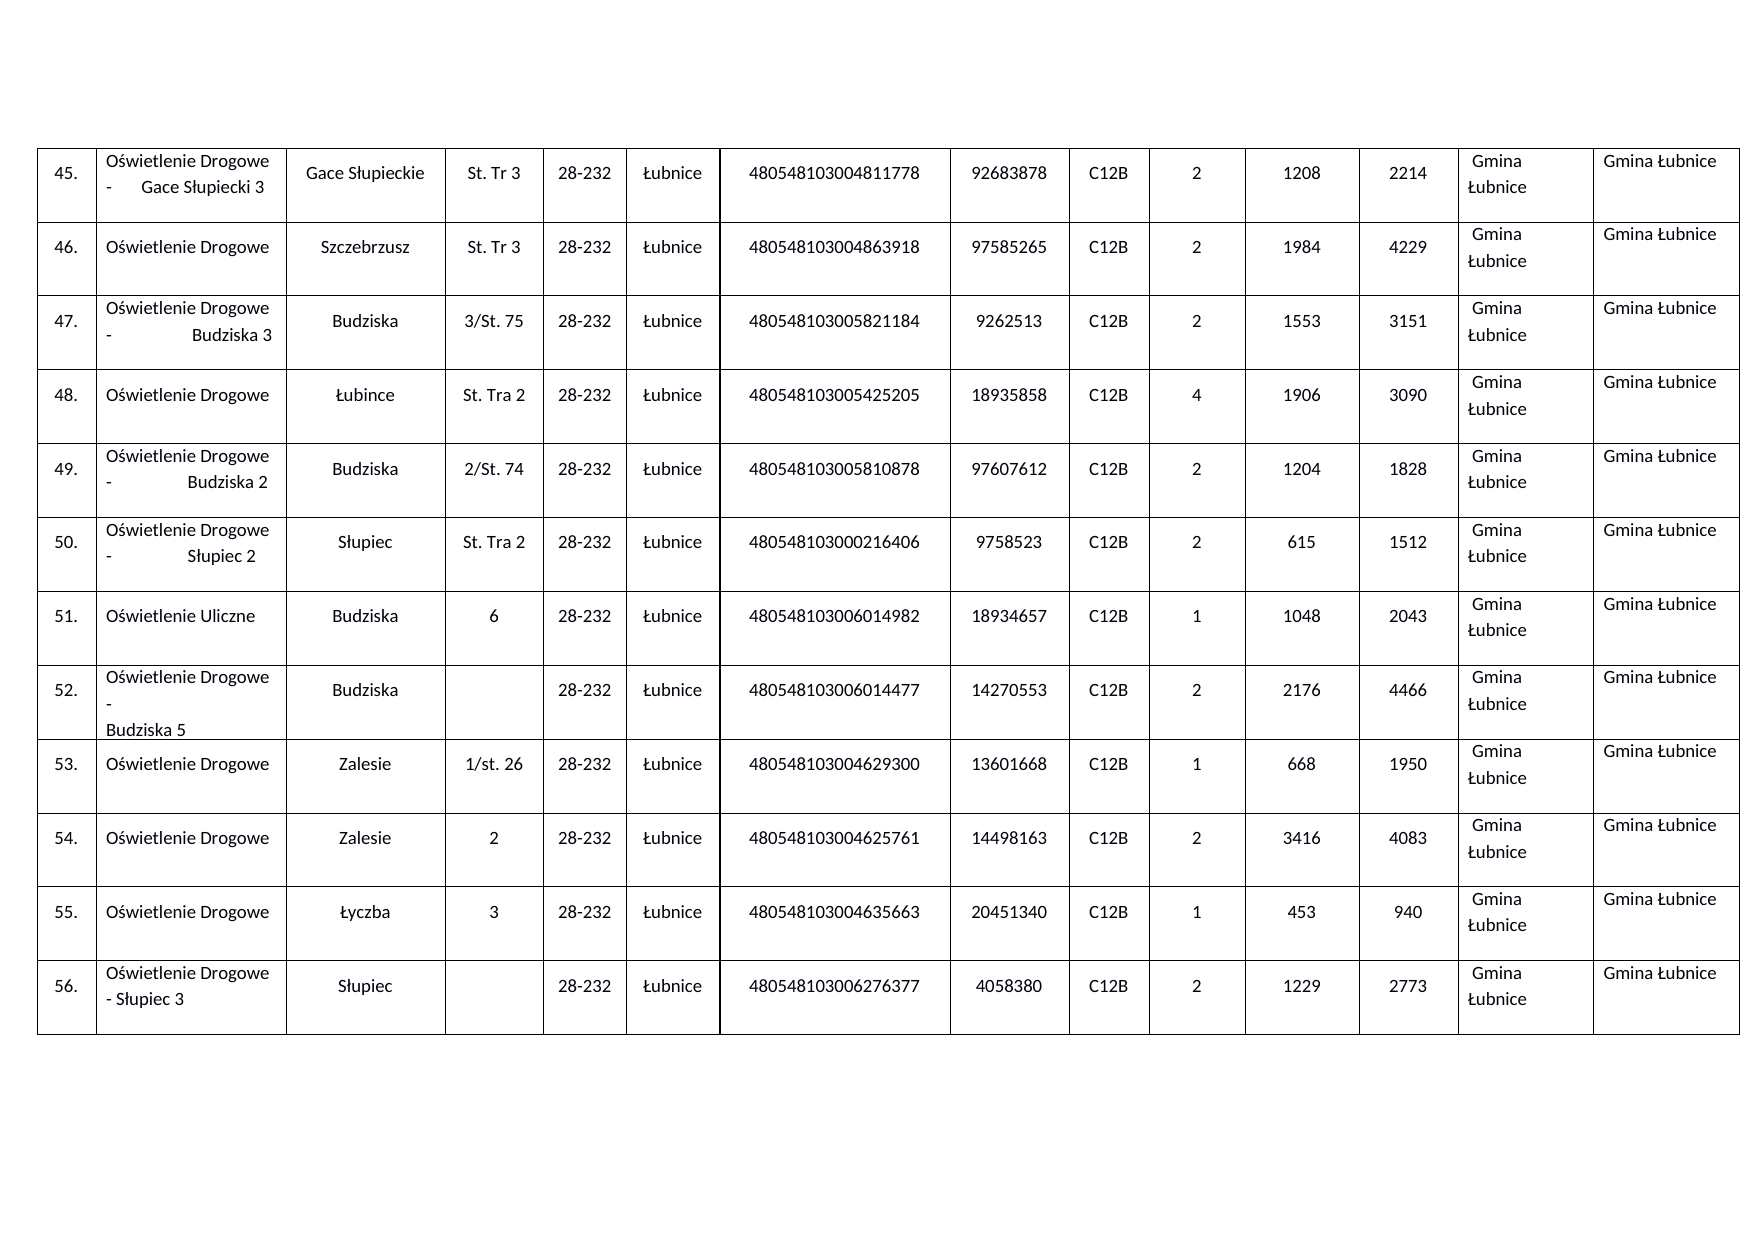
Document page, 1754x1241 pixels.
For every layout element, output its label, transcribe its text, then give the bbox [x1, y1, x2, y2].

table_cell 28-232 [544, 444, 626, 517]
table_cell Łubnice [627, 223, 719, 295]
table_cell 51. [38, 592, 96, 665]
table_cell 3 [446, 887, 543, 960]
table_cell Łubnice [627, 814, 719, 886]
table_cell 2 [1150, 666, 1245, 738]
table_cell Budziska [287, 666, 445, 738]
table_cell Gmina Łubnice [1594, 223, 1739, 295]
table_cell 3/St. 75 [446, 296, 543, 369]
table_cell Oświetlenie Drogowe - Słupiec 3 [97, 961, 286, 1034]
table_cell 18934657 [951, 592, 1069, 665]
table_cell C12B [1070, 149, 1149, 222]
table_cell Oświetlenie Drogowe - Słupiec 2 [97, 518, 286, 591]
table_cell 28-232 [544, 592, 626, 665]
table_cell Łyczba [287, 887, 445, 960]
table_cell [446, 666, 543, 738]
table_cell C12B [1070, 961, 1149, 1034]
table_cell 480548103006276377 [721, 961, 950, 1034]
table_cell 28-232 [544, 370, 626, 443]
table_cell 1/st. 26 [446, 740, 543, 812]
table_cell Budziska [287, 296, 445, 369]
table_cell Oświetlenie Drogowe [97, 223, 286, 295]
table_cell 18935858 [951, 370, 1069, 443]
table_cell 3416 [1246, 814, 1359, 886]
table_cell 480548103005821184 [721, 296, 950, 369]
table_cell 1950 [1360, 740, 1458, 812]
table_cell Łubnice [627, 961, 719, 1034]
table_cell Szczebrzusz [287, 223, 445, 295]
table_cell 940 [1360, 887, 1458, 960]
table_cell 1 [1150, 592, 1245, 665]
table_cell Łubnice [627, 444, 719, 517]
table_cell 1208 [1246, 149, 1359, 222]
table_cell 97585265 [951, 223, 1069, 295]
table_cell 56. [38, 961, 96, 1034]
table_cell Gmina Łubnice [1594, 518, 1739, 591]
table_cell Gmina Łubnice [1594, 444, 1739, 517]
table_cell Gmina Łubnice [1459, 814, 1593, 886]
table_cell 54. [38, 814, 96, 886]
table_cell Gmina Łubnice [1459, 887, 1593, 960]
table_cell 1 [1150, 887, 1245, 960]
table_cell 4083 [1360, 814, 1458, 886]
table_cell 2 [1150, 296, 1245, 369]
table_cell 4229 [1360, 223, 1458, 295]
table_cell Łubnice [627, 370, 719, 443]
table_cell Zalesie [287, 814, 445, 886]
table_cell St. Tra 2 [446, 518, 543, 591]
table_cell 28-232 [544, 296, 626, 369]
table_cell Gmina Łubnice [1459, 223, 1593, 295]
table_cell 13601668 [951, 740, 1069, 812]
table_cell 6 [446, 592, 543, 665]
table_cell C12B [1070, 666, 1149, 738]
table_cell 1048 [1246, 592, 1359, 665]
table_cell St. Tr 3 [446, 223, 543, 295]
table_cell 28-232 [544, 740, 626, 812]
table_cell 1906 [1246, 370, 1359, 443]
table_cell 480548103005810878 [721, 444, 950, 517]
table_cell Łubnice [627, 666, 719, 738]
table_cell 2 [446, 814, 543, 886]
table_cell 4 [1150, 370, 1245, 443]
table_cell 480548103005425205 [721, 370, 950, 443]
table_cell Budziska [287, 444, 445, 517]
table_cell Gmina Łubnice [1459, 149, 1593, 222]
table_cell Oświetlenie Drogowe - Budziska 5 [97, 666, 286, 738]
table_cell 28-232 [544, 814, 626, 886]
table_cell 49. [38, 444, 96, 517]
table_cell Oświetlenie Drogowe - Gace Słupiecki 3 [97, 149, 286, 222]
table_cell Gace Słupieckie [287, 149, 445, 222]
table_cell Oświetlenie Drogowe [97, 740, 286, 812]
table_cell 14270553 [951, 666, 1069, 738]
table_cell 28-232 [544, 223, 626, 295]
table_cell Gmina Łubnice [1594, 370, 1739, 443]
table_cell 480548103006014477 [721, 666, 950, 738]
table_cell 92683878 [951, 149, 1069, 222]
table_cell C12B [1070, 518, 1149, 591]
table_cell C12B [1070, 740, 1149, 812]
table_cell 2043 [1360, 592, 1458, 665]
table_cell 28-232 [544, 149, 626, 222]
table_cell 4466 [1360, 666, 1458, 738]
table_cell Gmina Łubnice [1459, 296, 1593, 369]
table_cell 9262513 [951, 296, 1069, 369]
table_cell Gmina Łubnice [1459, 666, 1593, 738]
table_cell Łubnice [627, 592, 719, 665]
table_cell C12B [1070, 814, 1149, 886]
table_cell Gmina Łubnice [1459, 370, 1593, 443]
table_cell Oświetlenie Drogowe [97, 370, 286, 443]
table_cell 28-232 [544, 666, 626, 738]
table_cell 20451340 [951, 887, 1069, 960]
table_cell Gmina Łubnice [1459, 592, 1593, 665]
table_cell Gmina Łubnice [1594, 887, 1739, 960]
table_cell 480548103000216406 [721, 518, 950, 591]
table_cell 1553 [1246, 296, 1359, 369]
table_cell 2 [1150, 149, 1245, 222]
table_cell 52. [38, 666, 96, 738]
table_cell C12B [1070, 370, 1149, 443]
table_cell 48. [38, 370, 96, 443]
table_cell 9758523 [951, 518, 1069, 591]
table_cell 97607612 [951, 444, 1069, 517]
table_cell Gmina Łubnice [1594, 592, 1739, 665]
table_cell Oświetlenie Drogowe - Budziska 2 [97, 444, 286, 517]
table_cell Budziska [287, 592, 445, 665]
table_cell C12B [1070, 296, 1149, 369]
table_cell Łubnice [627, 149, 719, 222]
table_cell Słupiec [287, 518, 445, 591]
table_cell Gmina Łubnice [1459, 518, 1593, 591]
table_cell 28-232 [544, 887, 626, 960]
table_cell Gmina Łubnice [1594, 149, 1739, 222]
table_cell C12B [1070, 887, 1149, 960]
table_cell 1984 [1246, 223, 1359, 295]
table_cell 453 [1246, 887, 1359, 960]
table_cell Łubnice [627, 740, 719, 812]
table_cell Łubince [287, 370, 445, 443]
table_cell Gmina Łubnice [1594, 666, 1739, 738]
table_cell 480548103006014982 [721, 592, 950, 665]
table_cell 2 [1150, 961, 1245, 1034]
table_cell 2 [1150, 518, 1245, 591]
table_cell 480548103004629300 [721, 740, 950, 812]
table_cell 480548103004635663 [721, 887, 950, 960]
table_cell 45. [38, 149, 96, 222]
table_cell Łubnice [627, 296, 719, 369]
table_cell 2 [1150, 444, 1245, 517]
table_cell C12B [1070, 444, 1149, 517]
table_cell 2214 [1360, 149, 1458, 222]
table_cell 3151 [1360, 296, 1458, 369]
table_cell 480548103004625761 [721, 814, 950, 886]
table_cell 615 [1246, 518, 1359, 591]
table_cell Gmina Łubnice [1594, 740, 1739, 812]
table_cell 1828 [1360, 444, 1458, 517]
table_cell [446, 961, 543, 1034]
table_cell Gmina Łubnice [1459, 740, 1593, 812]
table_cell 46. [38, 223, 96, 295]
table_cell 2 [1150, 223, 1245, 295]
table_cell Oświetlenie Drogowe - Budziska 3 [97, 296, 286, 369]
table_cell C12B [1070, 223, 1149, 295]
table_cell 53. [38, 740, 96, 812]
table_cell Gmina Łubnice [1594, 961, 1739, 1034]
table_cell Gmina Łubnice [1594, 296, 1739, 369]
table_cell 2773 [1360, 961, 1458, 1034]
table_cell Gmina Łubnice [1594, 814, 1739, 886]
table_cell Zalesie [287, 740, 445, 812]
table_cell 4058380 [951, 961, 1069, 1034]
table_cell 1229 [1246, 961, 1359, 1034]
table_cell Oświetlenie Drogowe [97, 887, 286, 960]
table_cell Oświetlenie Uliczne [97, 592, 286, 665]
table_cell Łubnice [627, 518, 719, 591]
table_cell 50. [38, 518, 96, 591]
table_cell 1512 [1360, 518, 1458, 591]
table_cell 28-232 [544, 518, 626, 591]
table_cell 480548103004811778 [721, 149, 950, 222]
table_cell Słupiec [287, 961, 445, 1034]
table_cell 480548103004863918 [721, 223, 950, 295]
table_cell 2 [1150, 814, 1245, 886]
table_cell Łubnice [627, 887, 719, 960]
table_cell 55. [38, 887, 96, 960]
table_cell 3090 [1360, 370, 1458, 443]
table_cell 668 [1246, 740, 1359, 812]
table_cell 1 [1150, 740, 1245, 812]
table_cell St. Tr 3 [446, 149, 543, 222]
table_cell Oświetlenie Drogowe [97, 814, 286, 886]
table_cell 2176 [1246, 666, 1359, 738]
table_cell 1204 [1246, 444, 1359, 517]
table_cell Gmina Łubnice [1459, 444, 1593, 517]
table_cell 14498163 [951, 814, 1069, 886]
table_cell 2/St. 74 [446, 444, 543, 517]
table_cell C12B [1070, 592, 1149, 665]
table_cell 28-232 [544, 961, 626, 1034]
table_cell St. Tra 2 [446, 370, 543, 443]
table_cell Gmina Łubnice [1459, 961, 1593, 1034]
table_cell 47. [38, 296, 96, 369]
